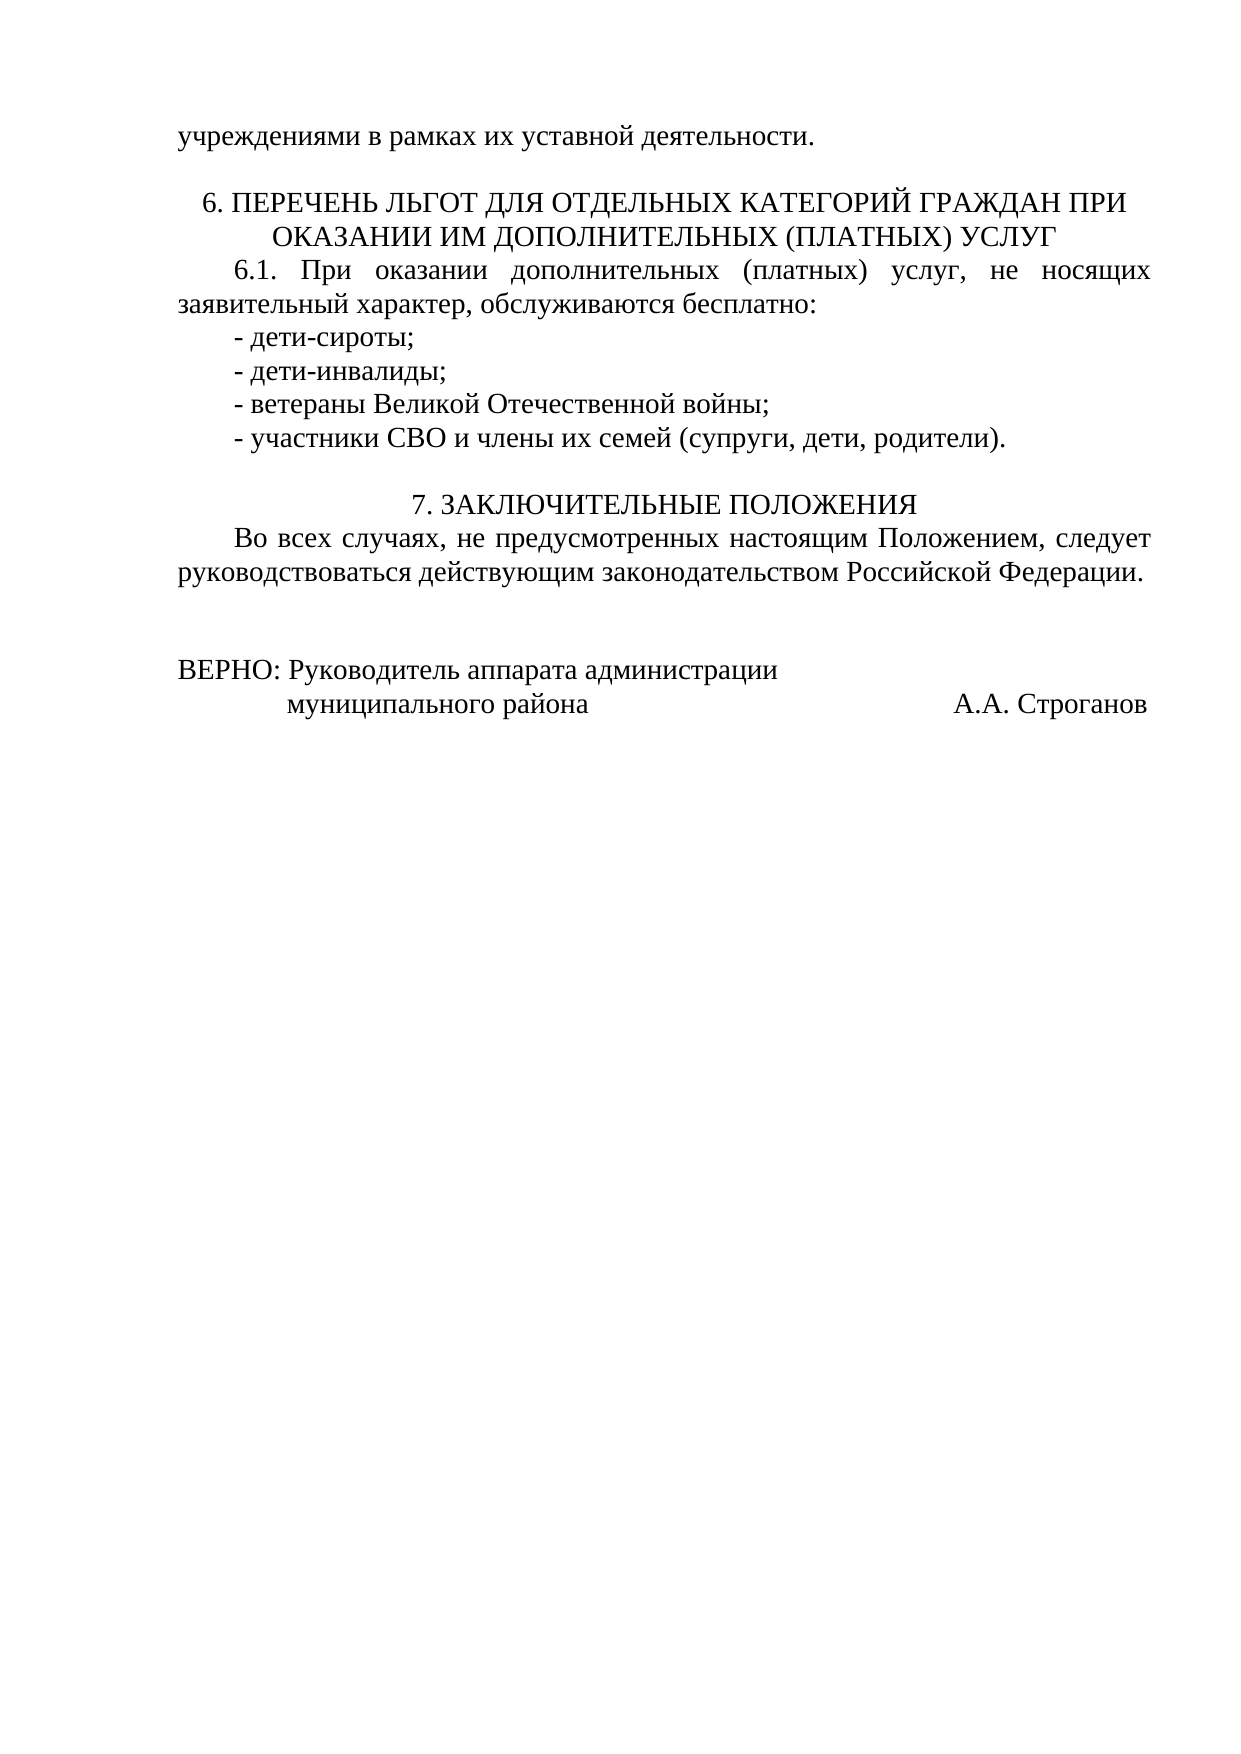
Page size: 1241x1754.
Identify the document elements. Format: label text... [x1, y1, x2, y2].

text 6. ПЕРЕЧЕНЬ ЛЬГОТ ДЛЯ ОТДЕЛЬНЫХ КАТЕГОРИЙ ГРАЖДАН ПРИ ОКАЗАНИИ ИМ ДОПОЛНИТЕЛЬНЫХ (ПЛАТНЫХ) УСЛУГ [177, 185, 1152, 252]
text - дети-инвалиды; [177, 353, 1152, 386]
text - дети-сироты; [177, 319, 1152, 353]
text - ветераны Великой Отечественной войны; [177, 386, 1152, 420]
text 6.1. При оказании дополнительных (платных) услуг, не носящих заявительный характер, обслуживаются бесплатно: [177, 252, 1152, 319]
text ВЕРНО: Руководитель аппарата администрации [177, 652, 1152, 686]
text - участники СВО и члены их семей (супруги, дети, родители). [177, 420, 1152, 453]
text 7. ЗАКЛЮЧИТЕЛЬНЫЕ ПОЛОЖЕНИЯ [177, 487, 1152, 521]
text муниципального района А.А. Строганов [177, 686, 1152, 719]
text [177, 118, 1152, 152]
text Во всех случаях, не предусмотренных настоящим Положением, следует руководствоваться действующим законодательством Российской Федерации. [177, 521, 1152, 588]
